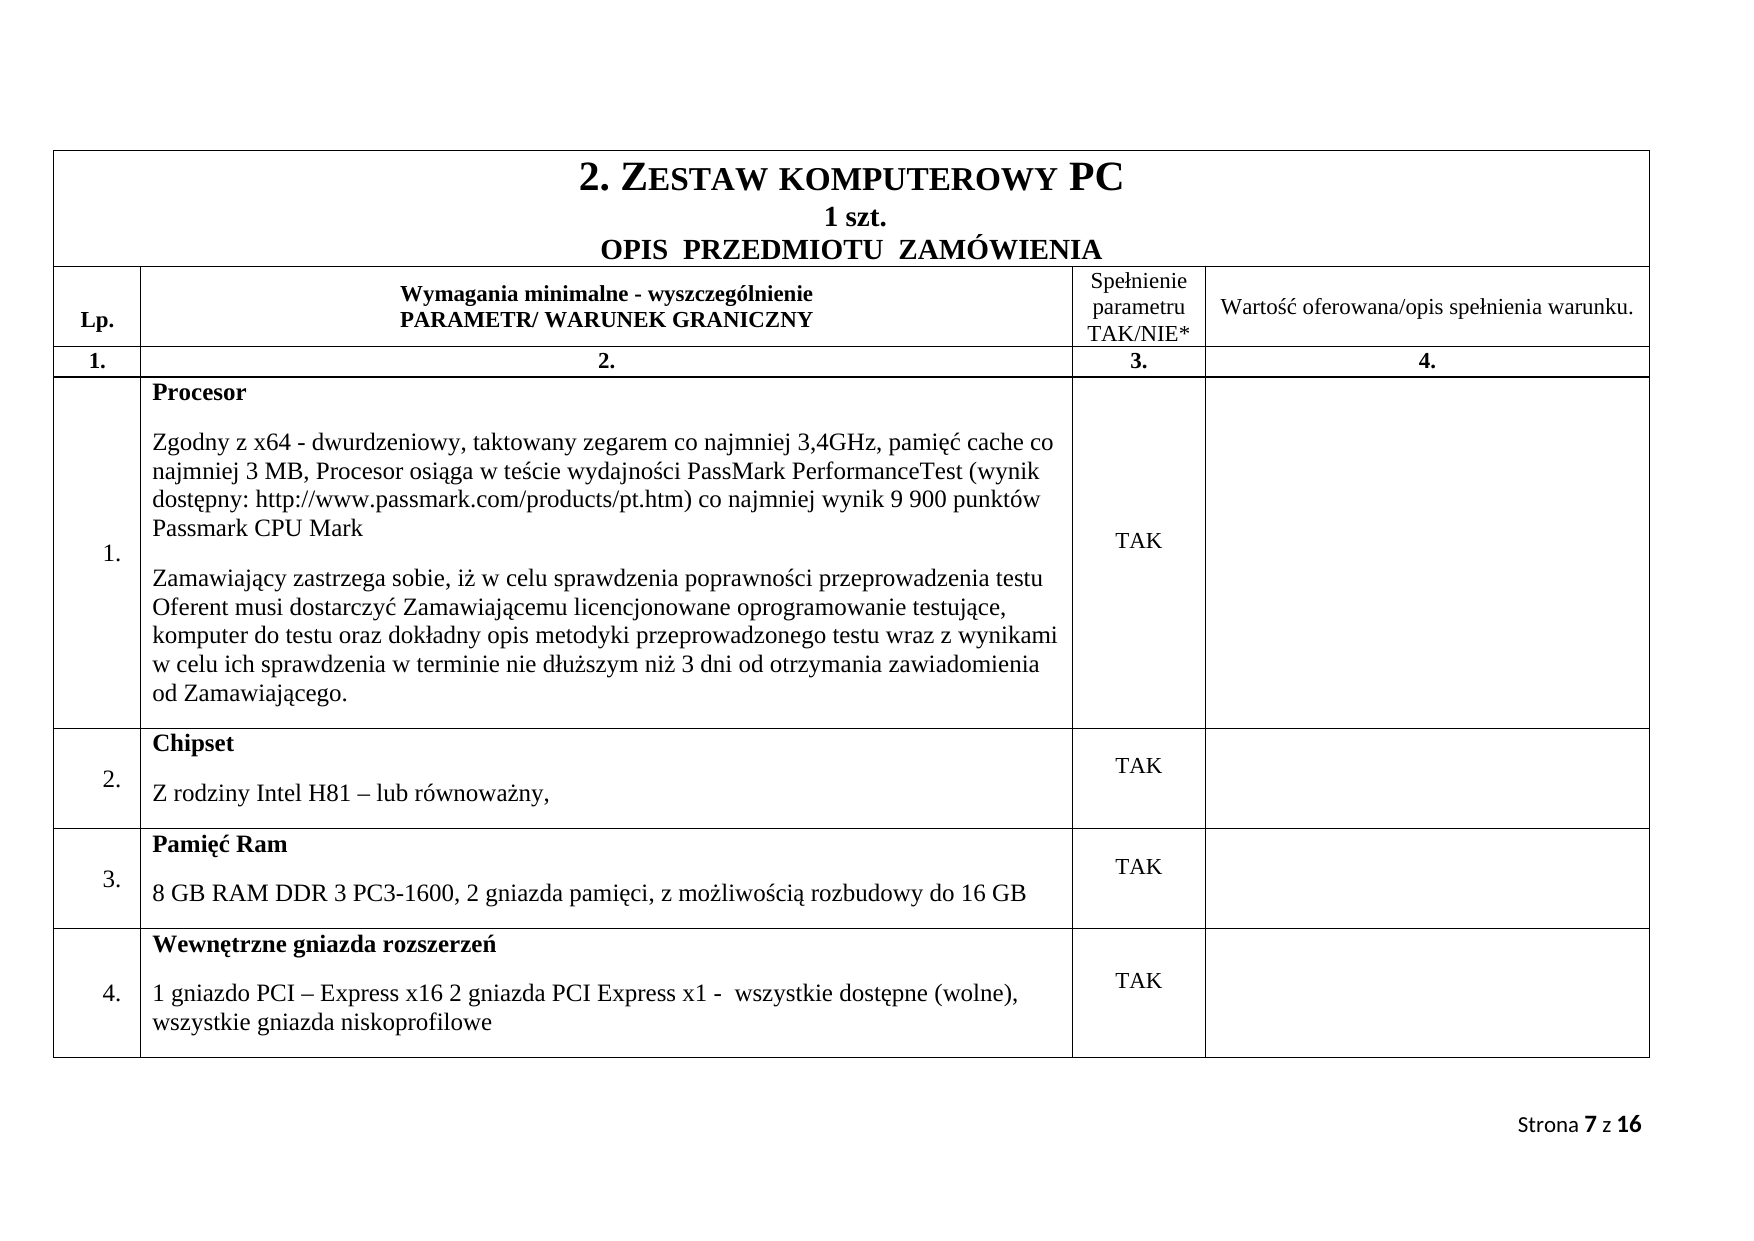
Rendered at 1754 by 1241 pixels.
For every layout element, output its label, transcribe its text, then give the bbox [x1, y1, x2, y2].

table_cell 4. [1206, 347, 1649, 376]
table_cell Chipset Z rodziny Intel H81 – lub równoważny, [141, 729, 1072, 828]
table_cell Wymagania minimalne - wyszczególnienie PARAMETR/ WARUNEK GRANICZNY [141, 267, 1072, 346]
table_cell Wewnętrzne gniazda rozszerzeń 1 gniazdo PCI – Express x16 2 gniazda PCI Express x1 - wszystkie dostępne (wolne), wszystkie gniazda niskoprofilowe [141, 929, 1072, 1057]
table_cell Spełnienie parametru TAK/NIE* [1073, 267, 1205, 346]
table_cell [1206, 929, 1649, 1057]
table_cell [1206, 378, 1649, 727]
table_cell Pamięć Ram 8 GB RAM DDR 3 PC3-1600, 2 gniazda pamięci, z możliwością rozbudowy do 16 GB [141, 829, 1072, 928]
table_cell [54, 729, 140, 828]
table_cell [1206, 729, 1649, 828]
table_cell TAK [1073, 829, 1205, 928]
table_cell 2. [141, 347, 1072, 376]
table_cell Procesor Zgodny z x64 - dwurdzeniowy, taktowany zegarem co najmniej 3,4GHz, pamięć cache co najmniej 3 MB, Procesor osiąga w teście wydajności PassMark PerformanceTest (wynik dostępny: http://www.passmark.com/products/pt.htm) co najmniej wynik 9 900 punktów Passmark CPU Mark Zamawiający zastrzega sobie, iż w celu sprawdzenia poprawności przeprowadzenia testu Oferent musi dostarczyć Zamawiającemu licencjonowane oprogramowanie testujące, komputer do testu oraz dokładny opis metodyki przeprowadzonego testu wraz z wynikami w celu ich sprawdzenia w terminie nie dłuższym niż 3 dni od otrzymania zawiadomienia od Zamawiającego. [141, 378, 1072, 727]
table_cell [1206, 829, 1649, 928]
table_cell TAK [1073, 378, 1205, 727]
table_cell 3. [1073, 347, 1205, 376]
table_cell [54, 829, 140, 928]
table_cell 2. Zestaw komputerowy PC 1 szt. OPIS PRZEDMIOTU ZAMÓWIENIA [54, 151, 1649, 266]
table_cell TAK [1073, 929, 1205, 1057]
table_cell Wartość oferowana/opis spełnienia warunku. [1206, 267, 1649, 346]
table_cell [54, 929, 140, 1057]
table_cell Lp. [54, 267, 140, 346]
table_cell TAK [1073, 729, 1205, 828]
table_cell 1. [54, 347, 140, 376]
table_cell [54, 378, 140, 727]
